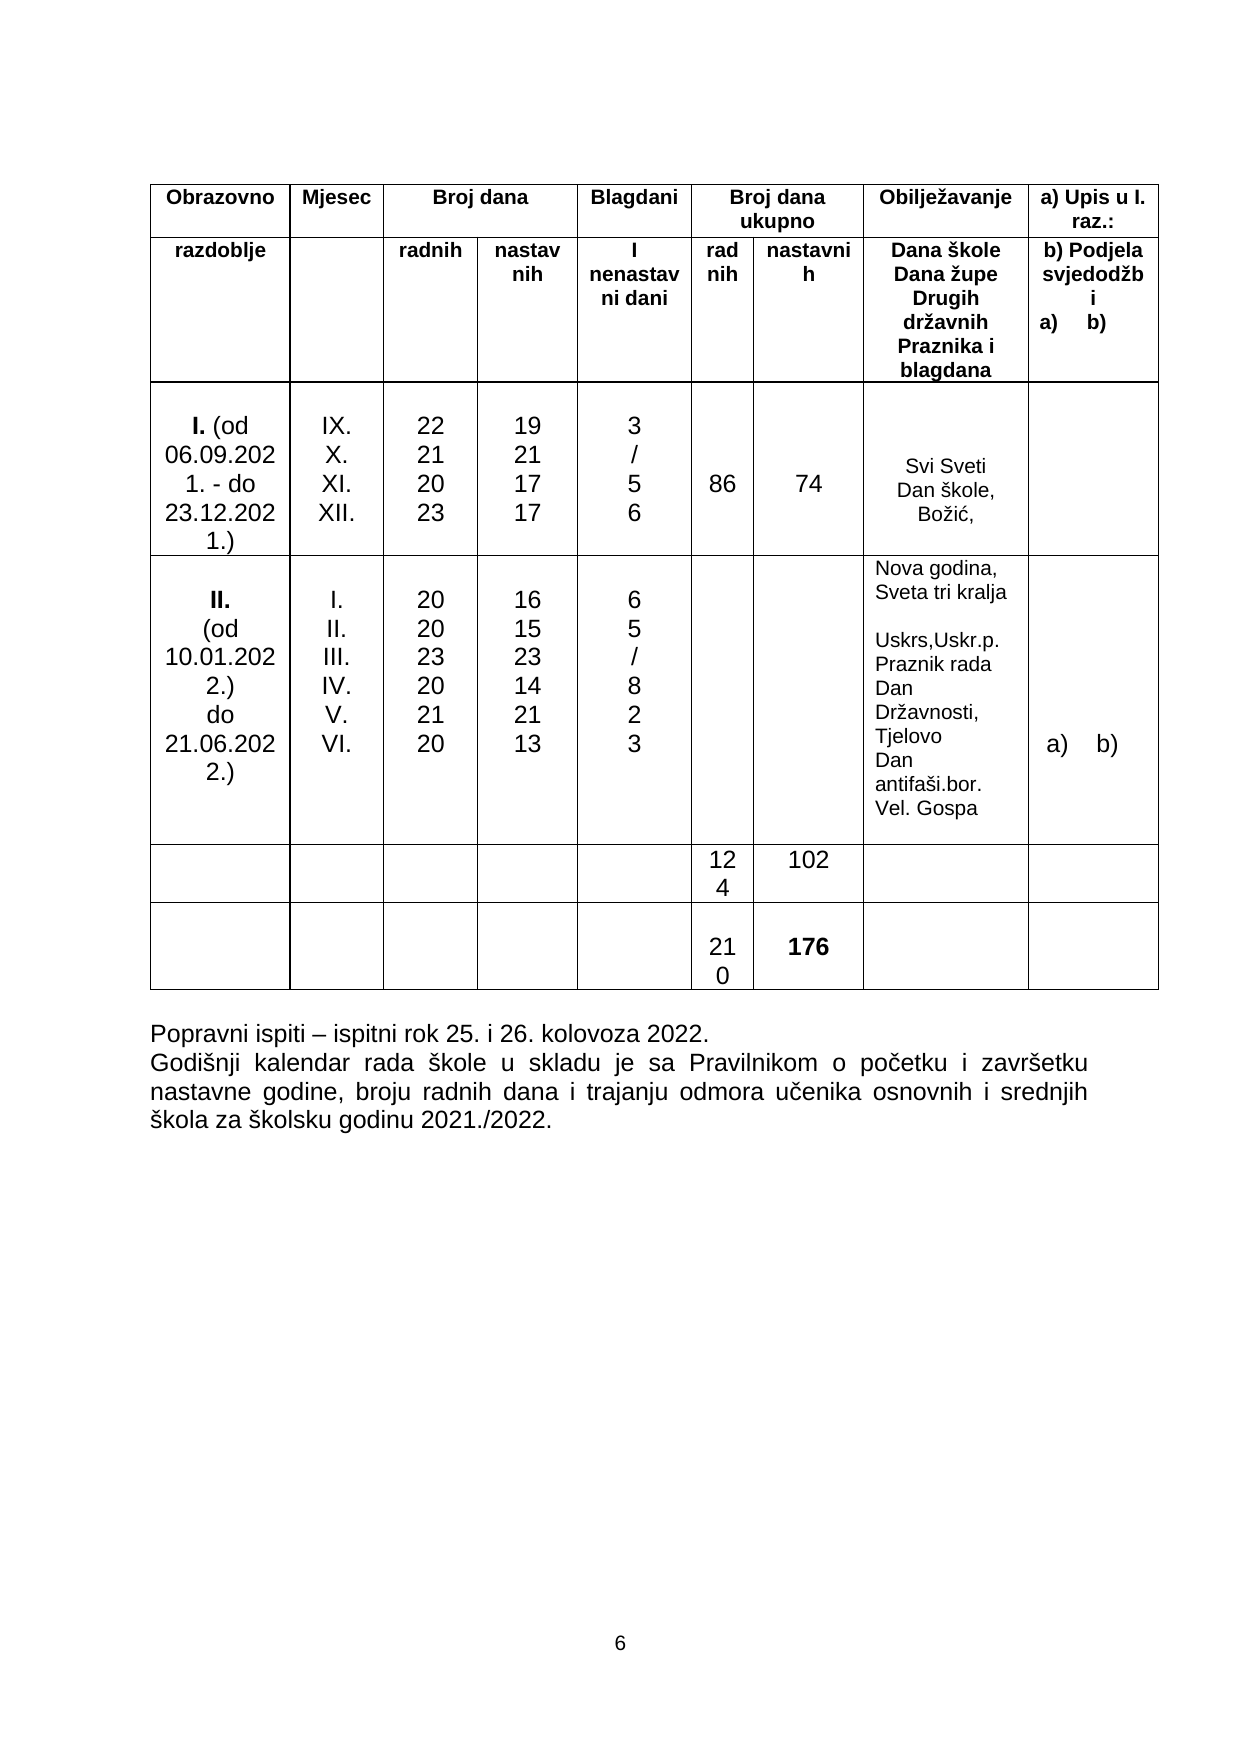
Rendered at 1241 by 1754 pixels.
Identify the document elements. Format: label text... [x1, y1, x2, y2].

table_cell [1029, 845, 1158, 902]
table_cell radnih [384, 238, 477, 381]
table_cell [864, 903, 1028, 989]
table_cell 19 21 17 17 [478, 383, 577, 555]
table_cell radnih [692, 238, 753, 381]
table_cell nastavnih [754, 238, 863, 381]
table_header Obrazovno [151, 185, 289, 237]
table_cell 102 [754, 845, 863, 902]
table_cell [578, 903, 691, 989]
table_cell [291, 238, 383, 381]
table_cell 16 15 23 14 21 13 [478, 556, 577, 843]
table_cell b) Podjela svjedodžbi a) b) [1029, 238, 1158, 381]
table_cell [1029, 383, 1158, 555]
table_header Obilježavanje [864, 185, 1028, 237]
table_cell Svi Sveti Dan škole, Božić, [864, 383, 1028, 555]
text Godišnji kalendar rada škole u skladu je sa Pravilnikom o početku i završetku nastavne godine, broju radnih dana i trajanju odmora učenika osnovnih i srednjih škola za školsku godinu 2021./2022. [150, 1048, 1090, 1134]
table_cell 86 [692, 383, 753, 555]
table_cell [478, 903, 577, 989]
table_cell II. (od 10.01.2022.) do 21.06.2022.) [151, 556, 289, 843]
table_header Mjesec [291, 185, 383, 237]
table_cell nastavnih [478, 238, 577, 381]
table_cell [692, 556, 753, 843]
table_cell [384, 845, 477, 902]
table_header Broj dana ukupno [692, 185, 863, 237]
table_cell I nenastavni dani [578, 238, 691, 381]
table_cell razdoblje [151, 238, 289, 381]
table_cell 74 [754, 383, 863, 555]
table_cell [478, 845, 577, 902]
table_cell 176 [754, 903, 863, 989]
table_header Broj dana [384, 185, 577, 237]
table_cell [864, 845, 1028, 902]
table_cell [151, 845, 289, 902]
table_cell 124 [692, 845, 753, 902]
table_cell 20 20 23 20 21 20 [384, 556, 477, 843]
table_cell I. II. III. IV. V. VI. [291, 556, 383, 843]
table_cell [754, 556, 863, 843]
table_cell 22 21 20 23 [384, 383, 477, 555]
table_cell [291, 903, 383, 989]
table_header Blagdani [578, 185, 691, 237]
table_cell IX. X. XI. XII. [291, 383, 383, 555]
text Popravni ispiti – ispitni rok 25. i 26. kolovoza 2022. [150, 1019, 1090, 1048]
table_cell [578, 845, 691, 902]
table_cell Nova godina, Sveta tri kralja Uskrs,Uskr.p. Praznik rada Dan Državnosti, Tjelovo Dan antifaši.bor. Vel. Gospa [864, 556, 1028, 843]
table_cell 3 / 5 6 [578, 383, 691, 555]
table_cell 6 5 / 8 2 3 [578, 556, 691, 843]
table_cell [291, 845, 383, 902]
table_cell I. (od 06.09.2021. - do 23.12.2021.) [151, 383, 289, 555]
table_cell Dana škole Dana župe Drugih državnih Praznika i blagdana [864, 238, 1028, 381]
table_cell [151, 903, 289, 989]
table_cell [384, 903, 477, 989]
table_cell a) b) [1029, 556, 1158, 843]
table_cell 210 [692, 903, 753, 989]
table_header a) Upis u I. raz.: [1029, 185, 1158, 237]
table_cell [1029, 903, 1158, 989]
